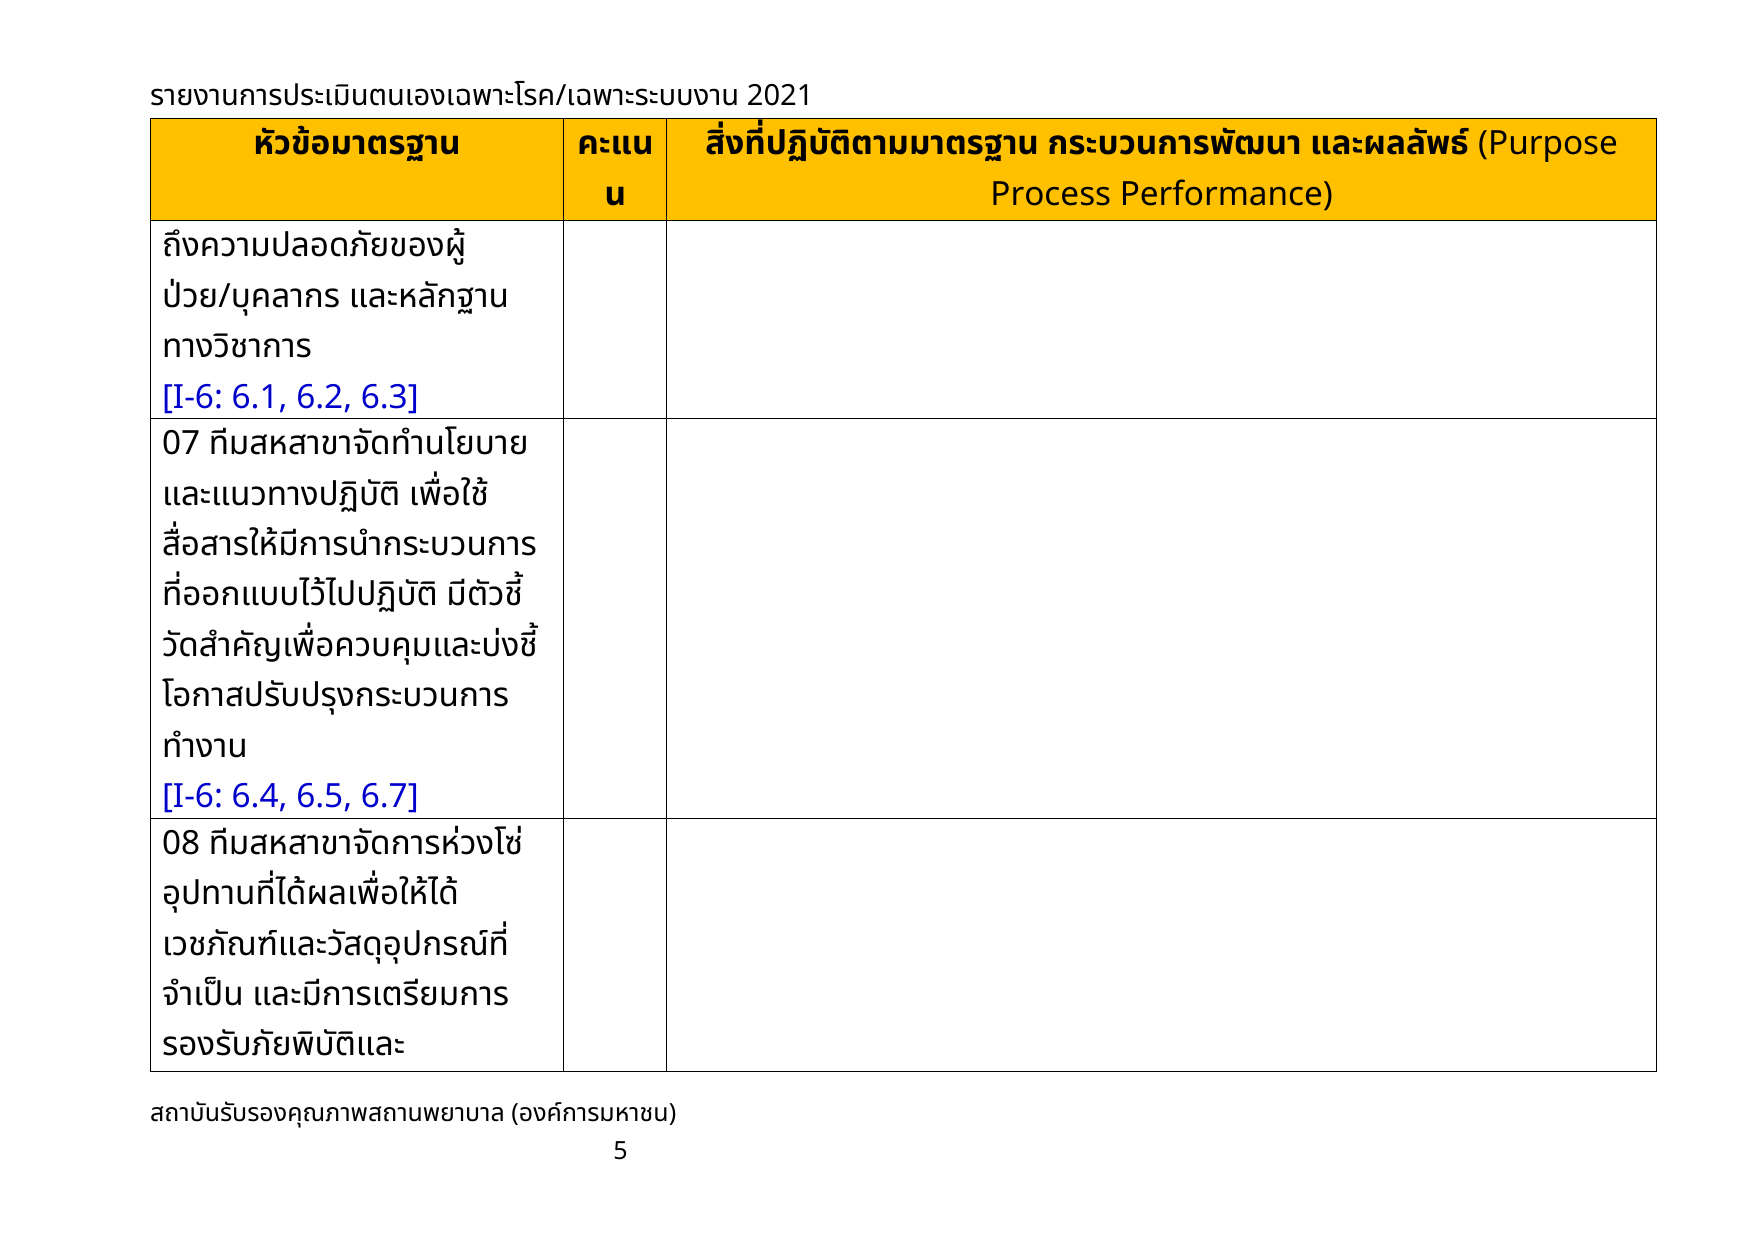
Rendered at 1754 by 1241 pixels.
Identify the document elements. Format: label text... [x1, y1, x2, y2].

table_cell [151, 819, 563, 1071]
table_cell 07 ทีมสหสาขาจัดทำนโยบายและแนวทางปฏิบัติ เพื่อใช้สื่อสารให้มีการนำกระบวนการที่ออกแบบไว้ไปปฏิบัติ มีตัวชี้วัดสำคัญเพื่อควบคุมและบ่งชี้โอกาสปรับปรุงกระบวนการทำงาน [I-6: 6.4, 6.5, 6.7] [151, 419, 563, 817]
table_cell [564, 819, 666, 1071]
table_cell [151, 221, 563, 418]
table_cell [667, 819, 1656, 1071]
table_cell [667, 419, 1656, 817]
table_header หัวข้อมาตรฐาน [151, 119, 563, 220]
table_cell [667, 221, 1656, 418]
table_header คะแนน [564, 119, 666, 220]
table_cell [564, 221, 666, 418]
table_header สิ่งที่ปฏิบัติตามมาตรฐาน กระบวนการพัฒนา และผลลัพธ์ (Purpose Process Performance) [667, 119, 1656, 220]
table_cell [564, 419, 666, 817]
